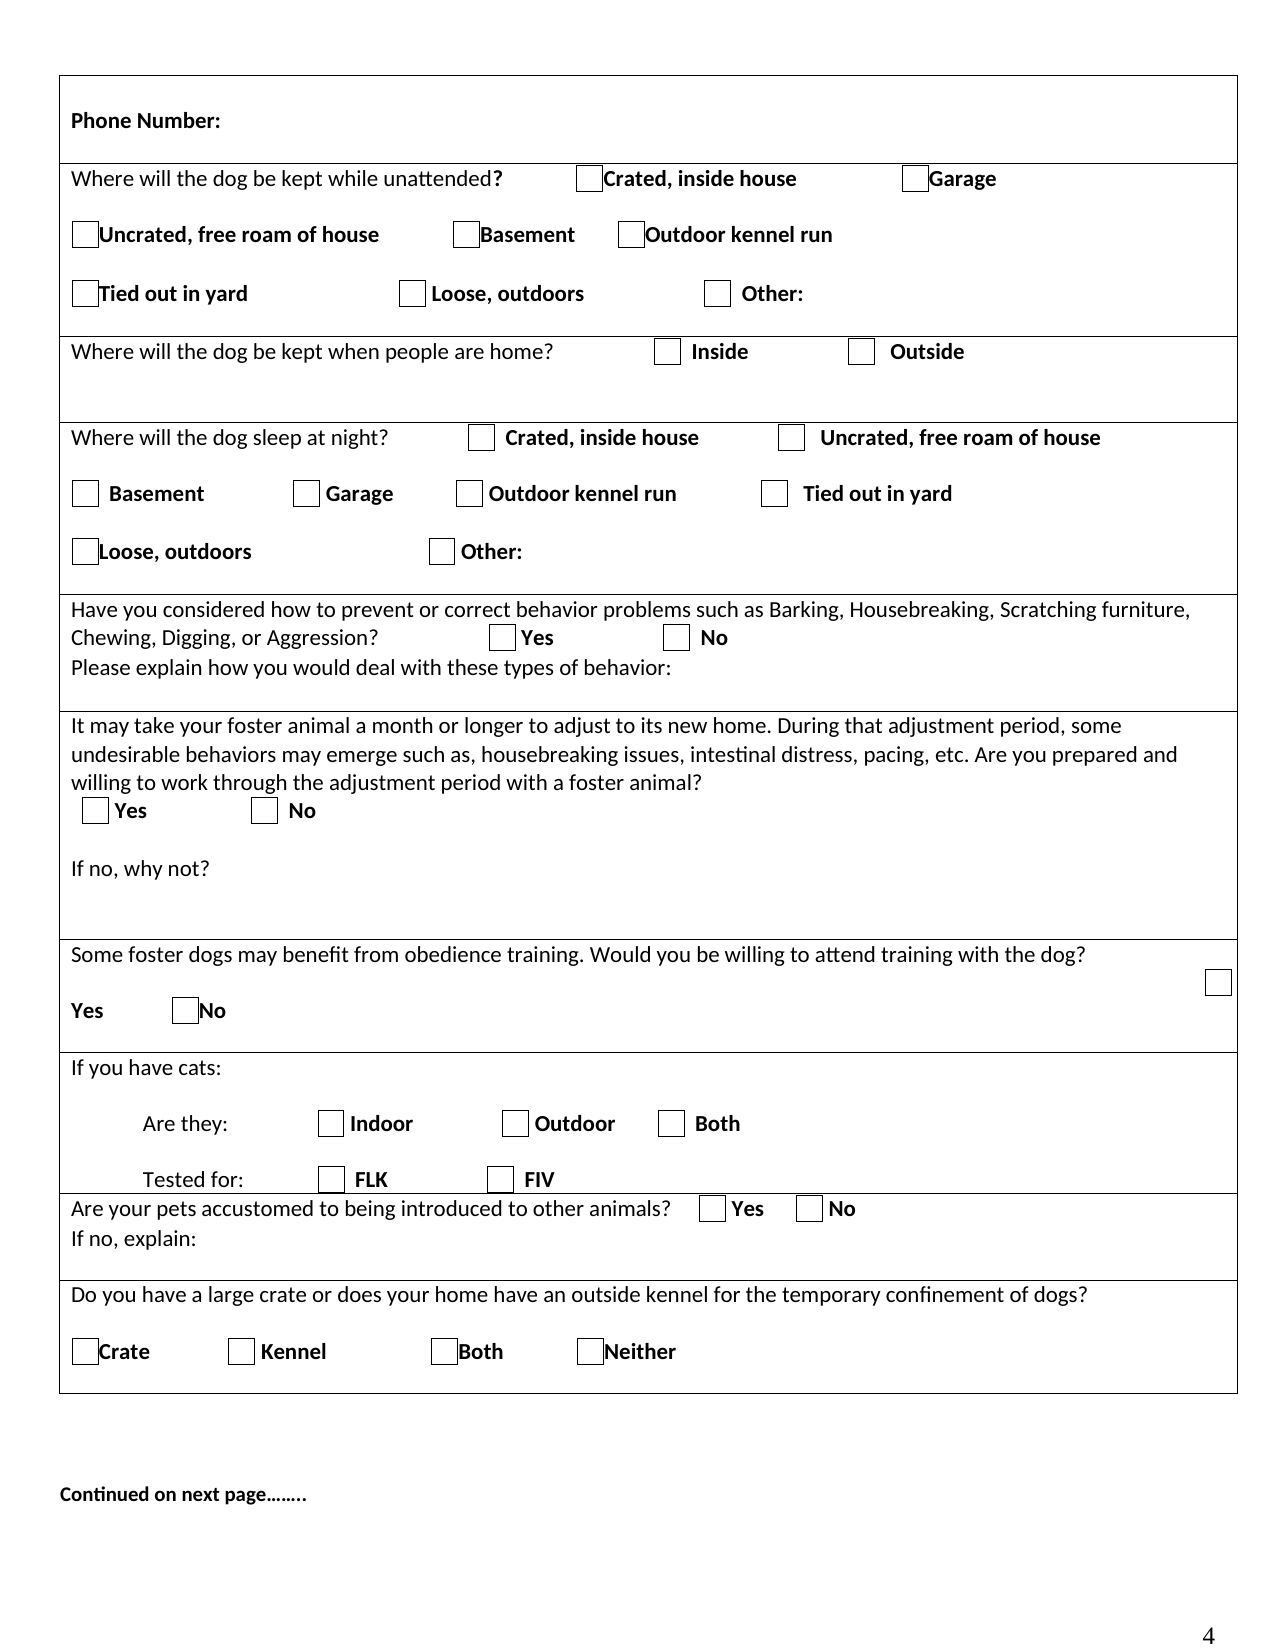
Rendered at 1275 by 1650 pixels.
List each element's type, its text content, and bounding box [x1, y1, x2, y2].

table_cell Where will the dog be kept when people are home? Inside Outside [60, 337, 1237, 422]
text Continued on next page…….. [60, 1481, 1215, 1506]
table_cell Where will the dog sleep at night? Crated, inside house Uncrated, free roam of house Basement Garage Outdoor kennel run Tied out in yard Loose, outdoors Other: [60, 423, 1237, 594]
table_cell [60, 76, 1237, 163]
table_cell Where will the dog be kept while unattended? Crated, inside house Garage Uncrated, free roam of house Basement Outdoor kennel run Tied out in yard Loose, outdoors Other: [60, 164, 1237, 336]
table_cell It may take your foster animal a month or longer to adjust to its new home. During that adjustment period, some undesirable behaviors may emerge such as, housebreaking issues, intestinal distress, pacing, etc. Are you prepared and willing to work through the adjustment period with a foster animal? Yes No If no, why not? [60, 712, 1237, 939]
table_cell Are your pets accustomed to being introduced to other animals? Yes No If no, explain: [60, 1194, 1237, 1279]
table_cell If you have cats: Are they: Indoor Outdoor Both Tested for: FLK FIV [60, 1053, 1237, 1193]
table_cell Have you considered how to prevent or correct behavior problems such as Barking, Housebreaking, Scratching furniture, Chewing, Digging, or Aggression? Yes No Please explain how you would deal with these types of behavior: [60, 595, 1237, 711]
table_cell Do you have a large crate or does your home have an outside kennel for the temporary confinement of dogs? Crate Kennel Both Neither [60, 1281, 1237, 1393]
table_cell Some foster dogs may benefit from obedience training. Would you be willing to attend training with the dog? Yes No [60, 940, 1237, 1052]
